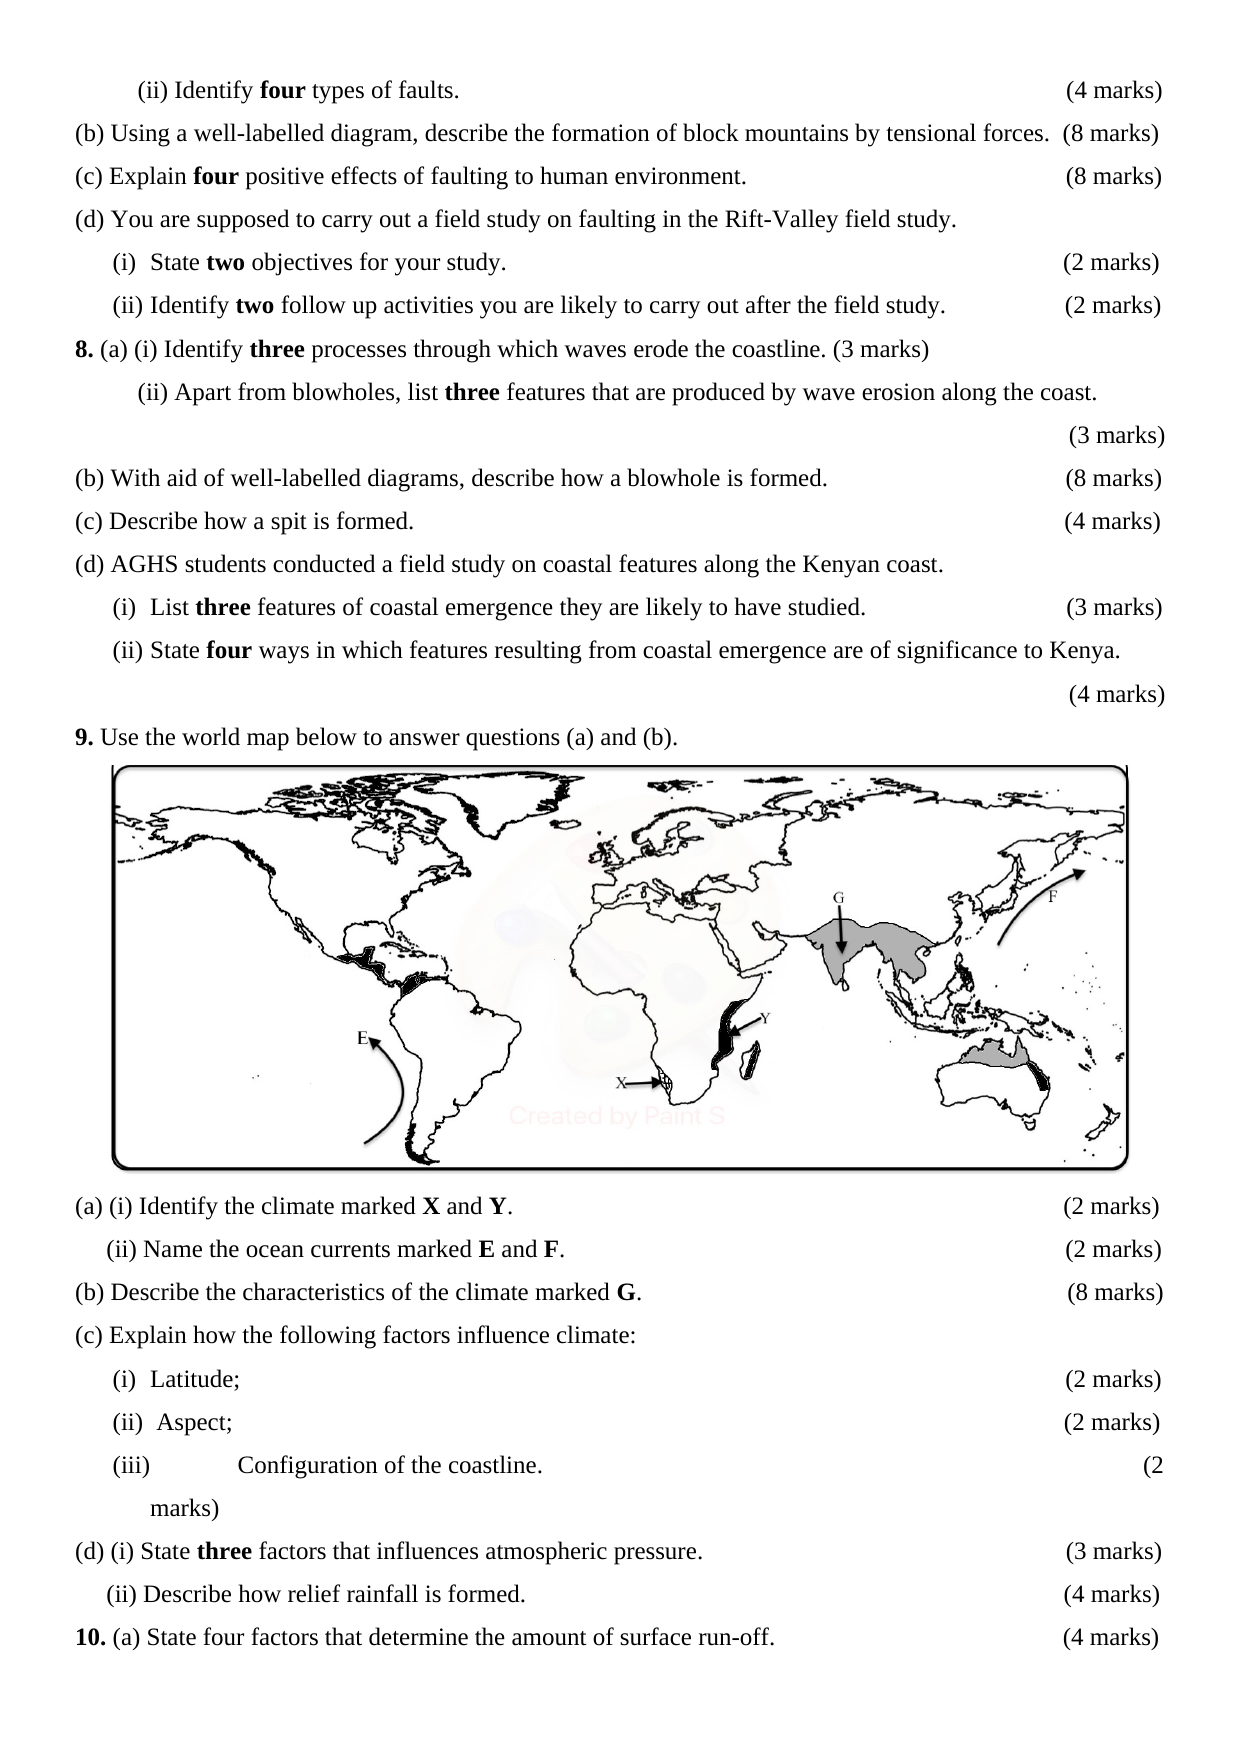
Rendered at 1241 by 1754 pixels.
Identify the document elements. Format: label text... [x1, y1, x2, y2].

text (b) With aid of well-labelled diagrams, describe how a blowhole is formed. (8 marks) [75, 463, 1165, 492]
text (d) You are supposed to carry out a field study on faulting in the Rift-Valley field study. [75, 204, 1165, 233]
text 10. (a) State four factors that determine the amount of surface run-off. (4 marks) [75, 1622, 1165, 1651]
list Identify two follow up activities you are likely to carry out after the field study. (2 marks) [112, 291, 1165, 319]
list State two objectives for your study. (2 marks) [112, 247, 1165, 276]
list State four ways in which features resulting from coastal emergence are of significance to Kenya. [112, 636, 1165, 664]
text 9. Use the world map below to answer questions (a) and (b). [75, 722, 1165, 751]
text (d) AGHS students conducted a field study on coastal features along the Kenyan coast. [75, 549, 1165, 578]
text (a) (i) Identify the climate marked X and Y. (2 marks) [75, 1191, 1165, 1220]
text (3 marks) [75, 420, 1165, 449]
text (c) Explain how the following factors influence climate: [75, 1321, 1165, 1349]
text 8. (a) (i) Identify three processes through which waves erode the coastline. (3 marks) [75, 334, 1165, 362]
picture [107, 765, 1133, 1177]
text (ii) Describe how relief rainfall is formed. (4 marks) [75, 1579, 1165, 1608]
text (4 marks) [75, 679, 1165, 707]
text (c) Explain four positive effects of faulting to human environment. (8 marks) [75, 161, 1165, 190]
text (ii) Apart from blowholes, list three features that are produced by wave erosion along the coast. [75, 377, 1165, 406]
list List three features of coastal emergence they are likely to have studied. (3 marks) [112, 592, 1165, 621]
list Configuration of the coastline. (2 marks) [112, 1450, 1165, 1522]
text (d) (i) State three factors that influences atmospheric pressure. (3 marks) [75, 1536, 1165, 1565]
text (c) Describe how a spit is formed. (4 marks) [75, 506, 1165, 535]
list Latitude; (2 marks) [112, 1364, 1165, 1392]
text (b) Describe the characteristics of the climate marked G. (8 marks) [75, 1277, 1165, 1306]
text (ii) Identify four types of faults. (4 marks) [75, 75, 1165, 104]
text (b) Using a well-labelled diagram, describe the formation of block mountains by tensional forces. (8 marks) [75, 118, 1165, 147]
list Aspect; (2 marks) [112, 1407, 1165, 1436]
text (ii) Name the ocean currents marked E and F. (2 marks) [75, 1234, 1165, 1263]
